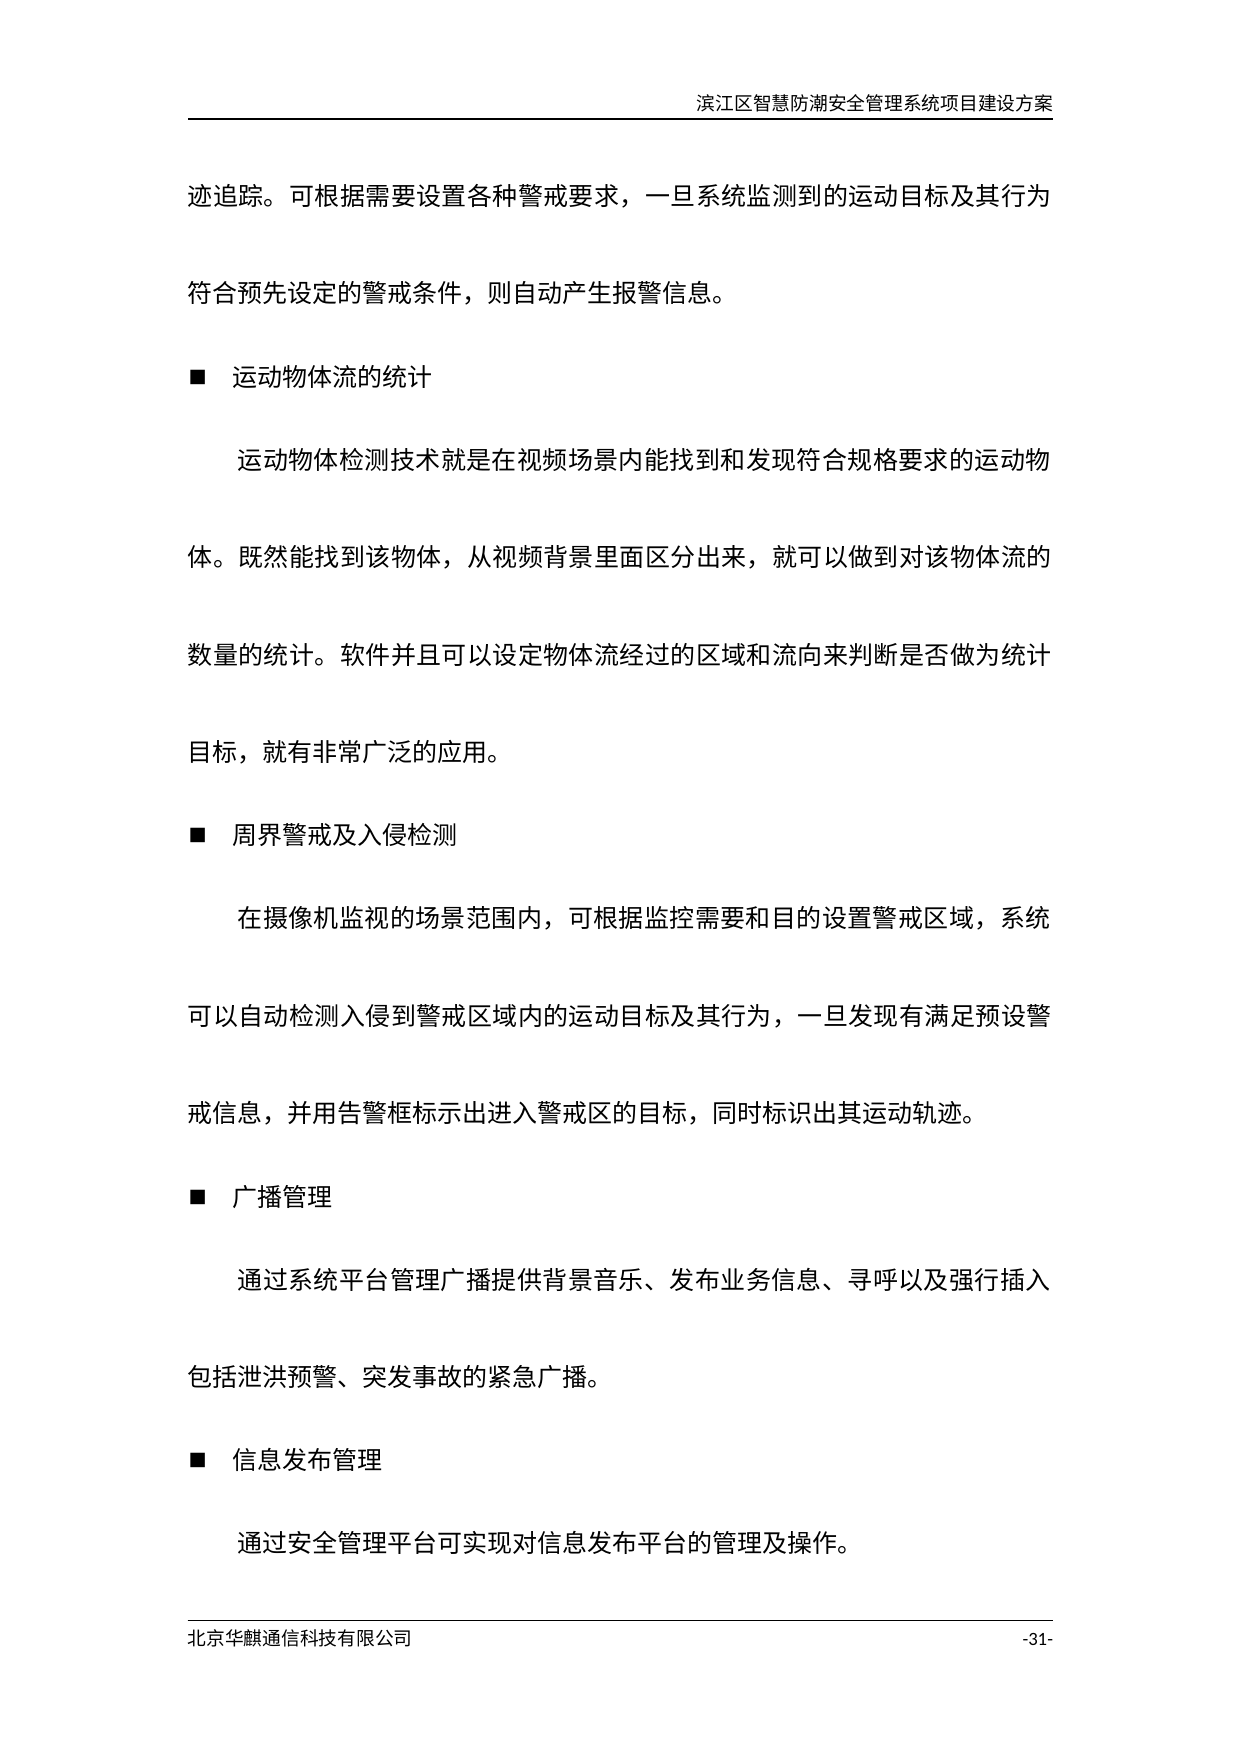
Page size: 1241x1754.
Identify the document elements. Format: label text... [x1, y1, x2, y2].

text 通过系统平台管理广播提供背景音乐、发布业务信息、寻呼以及强行插入包括泄洪预警、突发事故的紧急广播。 [187, 1246, 1053, 1408]
text 通过安全管理平台可实现对信息发布平台的管理及操作。 [187, 1509, 1053, 1574]
text 在摄像机监视的场景范围内，可根据监控需要和目的设置警戒区域，系统可以自动检测入侵到警戒区域内的运动目标及其行为，一旦发现有满足预设警戒信息，并用告警框标示出进入警戒区的目标，同时标识出其运动轨迹。 [187, 884, 1053, 1144]
list 广播管理 [188, 1163, 1053, 1228]
text 运动物体检测技术就是在视频场景内能找到和发现符合规格要求的运动物体。既然能找到该物体，从视频背景里面区分出来，就可以做到对该物体流的数量的统计。软件并且可以设定物体流经过的区域和流向来判断是否做为统计目标，就有非常广泛的应用。 [187, 426, 1053, 783]
list 运动物体流的统计 [188, 343, 1053, 408]
list 信息发布管理 [188, 1426, 1053, 1491]
list 周界警戒及入侵检测 [188, 801, 1053, 866]
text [187, 162, 1053, 324]
